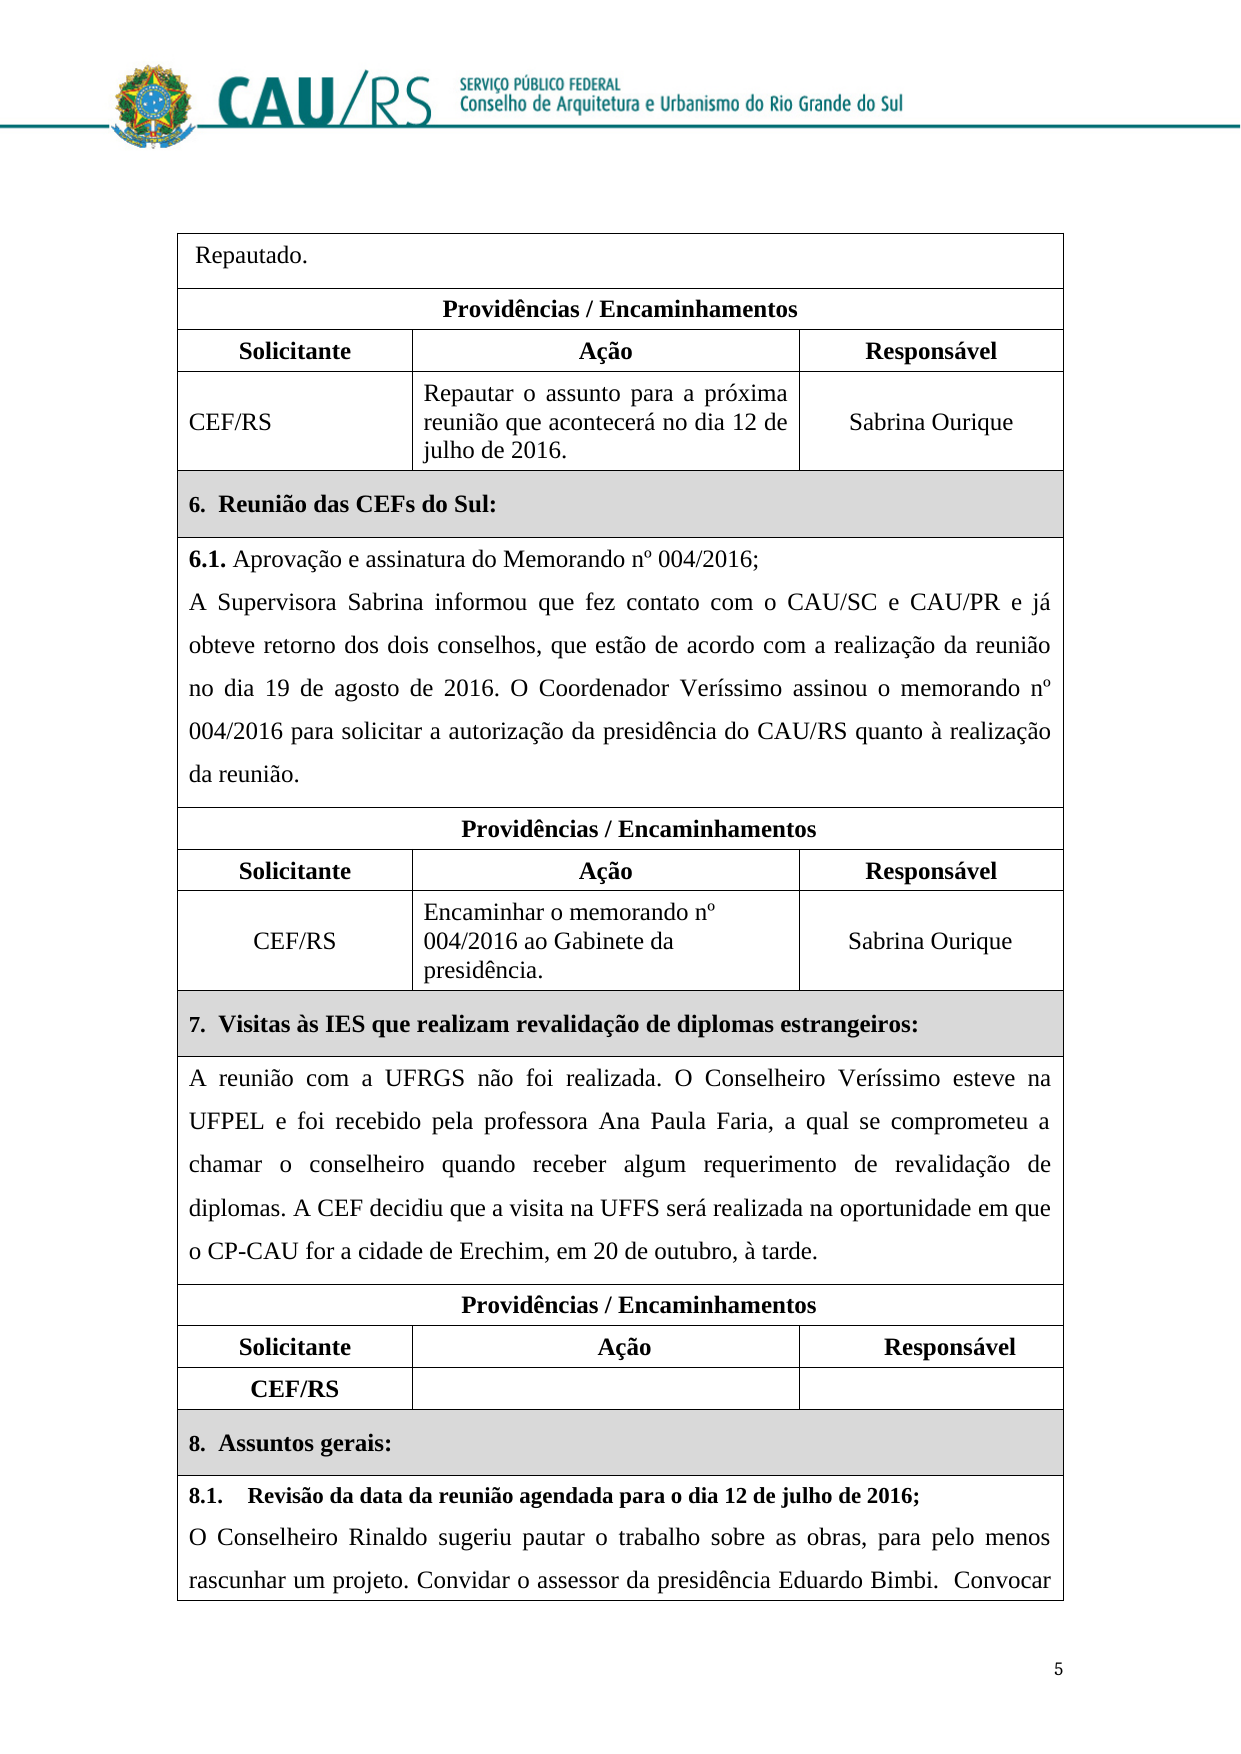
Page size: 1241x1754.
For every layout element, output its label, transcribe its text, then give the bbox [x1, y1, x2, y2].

table_cell Visitas às IES que realizam revalidação de diplomas estrangeiros: [178, 991, 1063, 1056]
table_cell A reunião com a UFRGS não foi realizada. O Conselheiro Veríssimo esteve na UFPEL e foi recebido pela professora Ana Paula Faria, a qual se comprometeu a chamar o conselheiro quando receber algum requerimento de revalidação de diplomas. A CEF decidiu que a visita na UFFS será realizada na oportunidade em que o CP-CAU for a cidade de Erechim, em 20 de outubro, à tarde. [178, 1057, 1063, 1283]
table_cell [800, 1368, 1063, 1408]
table_cell Sabrina Ourique [800, 372, 1063, 470]
table_cell CEF/RS [178, 372, 412, 470]
picture [0, 0, 1241, 159]
table_cell CEF/RS [178, 891, 412, 989]
table_cell Solicitante [178, 850, 412, 890]
table_cell Ação [413, 1326, 799, 1367]
table_cell Providências / Encaminhamentos [178, 289, 1063, 329]
table_cell Reunião das CEFs do Sul: [178, 471, 1063, 537]
table_cell Encaminhar o memorando nº 004/2016 ao Gabinete da presidência. [413, 891, 799, 989]
table_cell Solicitante [178, 330, 412, 371]
table_cell Repautado. [178, 234, 1063, 287]
table_cell Assuntos gerais: [178, 1410, 1063, 1475]
table_cell Sabrina Ourique [800, 891, 1063, 989]
table_cell [413, 1368, 799, 1408]
table_cell Repautar o assunto para a próxima reunião que acontecerá no dia 12 de julho de 2016. [413, 372, 799, 470]
table_cell Ação [413, 330, 799, 371]
table_cell Providências / Encaminhamentos [178, 808, 1063, 849]
table_cell CEF/RS [178, 1368, 412, 1408]
table_cell Ação [413, 850, 799, 890]
table_cell Responsável [800, 330, 1063, 371]
table_cell 6.1. Aprovação e assinatura do Memorando nº 004/2016; A Supervisora Sabrina informou que fez contato com o CAU/SC e CAU/PR e já obteve retorno dos dois conselhos, que estão de acordo com a realização da reunião no dia 19 de agosto de 2016. O Coordenador Veríssimo assinou o memorando nº 004/2016 para solicitar a autorização da presidência do CAU/RS quanto à realização da reunião. [178, 538, 1063, 807]
table_cell Solicitante [178, 1326, 412, 1367]
table_cell Responsável [800, 850, 1063, 890]
table_cell Responsável [800, 1326, 1063, 1367]
table_cell Providências / Encaminhamentos [178, 1285, 1063, 1325]
